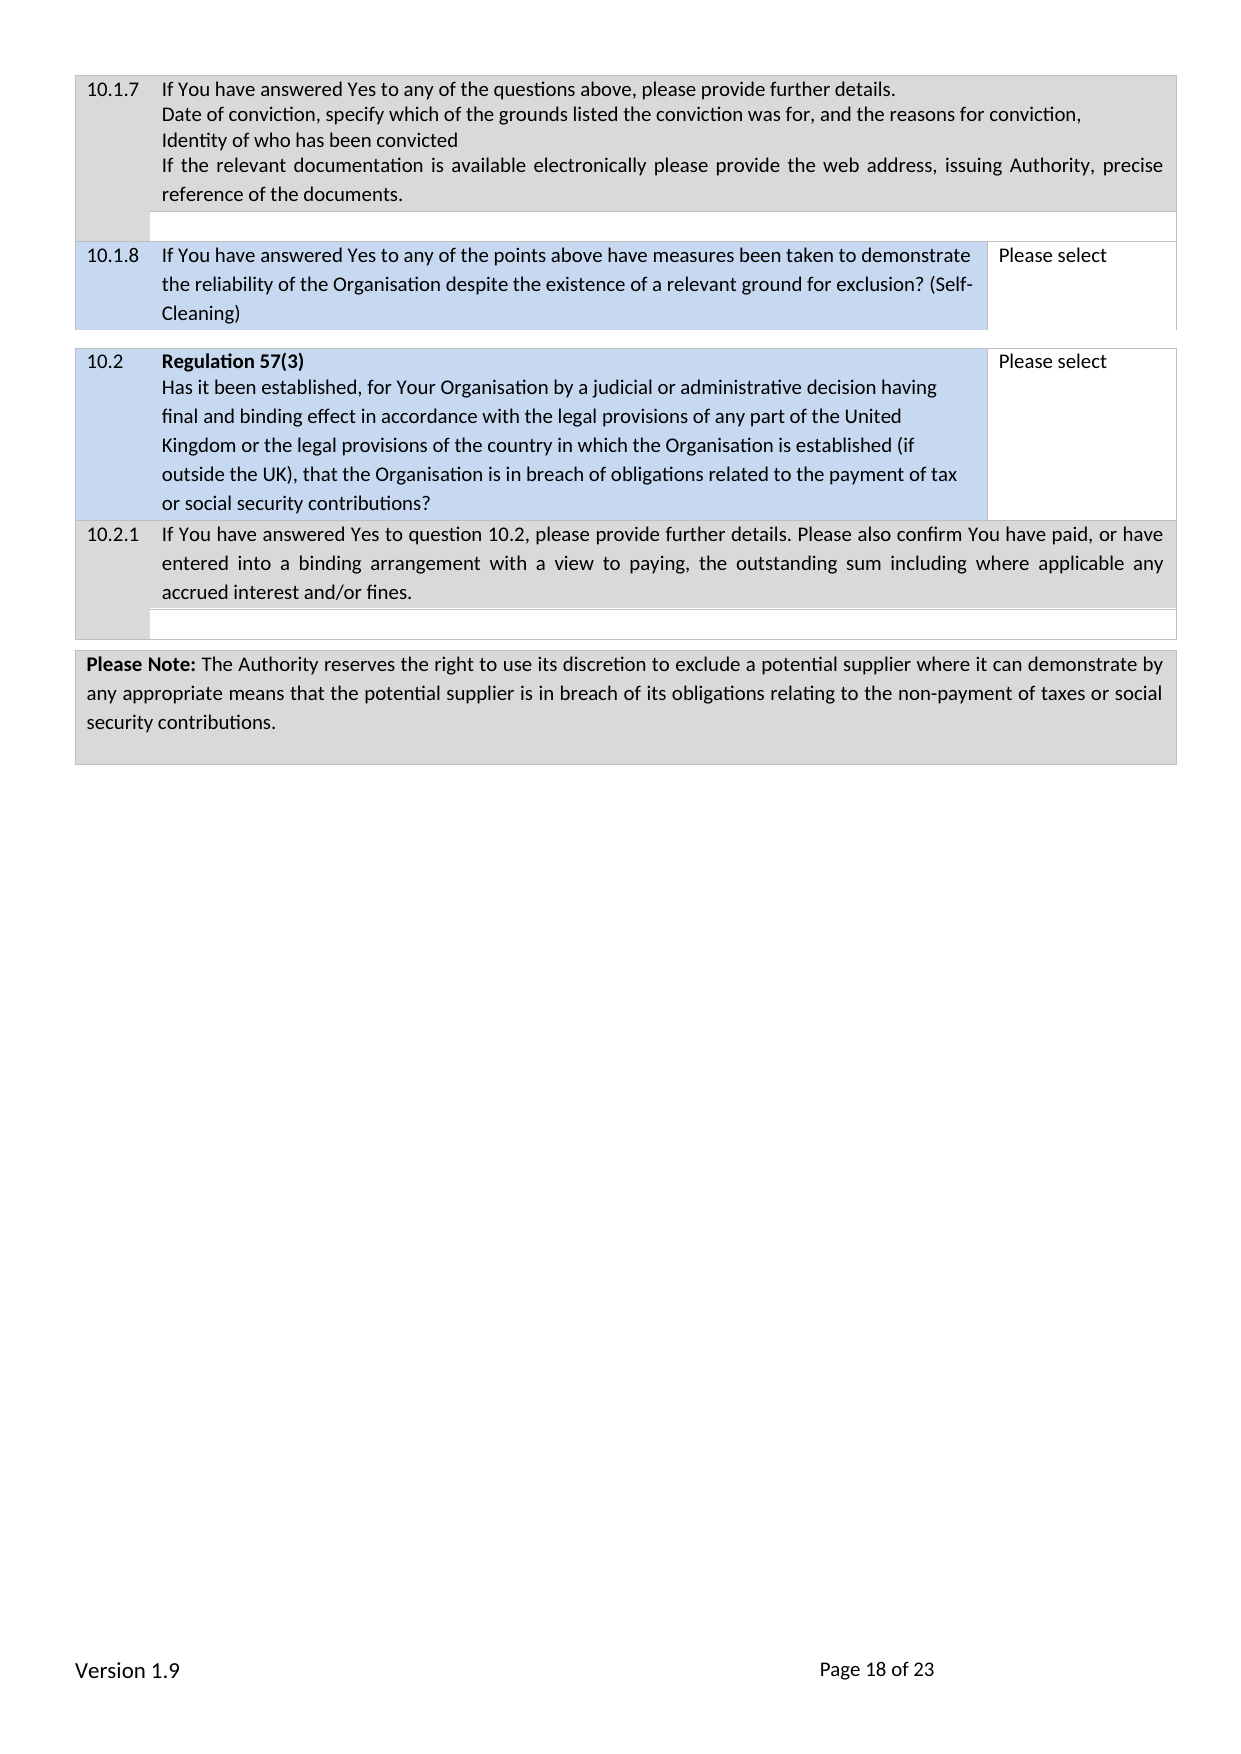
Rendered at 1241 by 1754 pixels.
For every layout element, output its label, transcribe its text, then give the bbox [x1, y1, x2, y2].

table_cell If You have answered Yes to question 10.2, please provide further details. Please also confirm You have paid, or have entered into a binding arrangement with a view to paying, the outstanding sum including where applicable any accrued interest and/or fines. [150, 521, 1176, 608]
table_header Regulation 57(3) Has it been established, for Your Organisation by a judicial or administrative decision having final and binding effect in accordance with the legal provisions of any part of the United Kingdom or the legal provisions of the country in which the Organisation is established (if outside the UK), that the Organisation is in breach of obligations related to the payment of tax or social security contributions? [150, 349, 987, 520]
table_header 10.2 [76, 349, 150, 520]
table_cell [988, 242, 1176, 330]
table_header Please Note: The Authority reserves the right to use its discretion to exclude a potential supplier where it can demonstrate by any appropriate means that the potential supplier is in breach of its obligations relating to the non-payment of taxes or social security contributions. [76, 651, 1176, 764]
table_cell 10.1.8 [76, 242, 150, 330]
table_header [988, 349, 1176, 520]
table_header 10.1.7 [76, 76, 150, 241]
table_cell If You have answered Yes to any of the points above have measures been taken to demonstrate the reliability of the Organisation despite the existence of a relevant ground for exclusion? (Self-Cleaning) [150, 242, 987, 330]
table_header If You have answered Yes to any of the questions above, please provide further details. Date of conviction, specify which of the grounds listed the conviction was for, and the reasons for conviction, Identity of who has been convicted If the relevant documentation is available electronically please provide the web address, issuing Authority, precise reference of the documents. [150, 76, 1176, 211]
table_cell 10.2.1 [76, 521, 150, 639]
table_cell [150, 212, 1176, 241]
table_cell [150, 610, 1176, 639]
